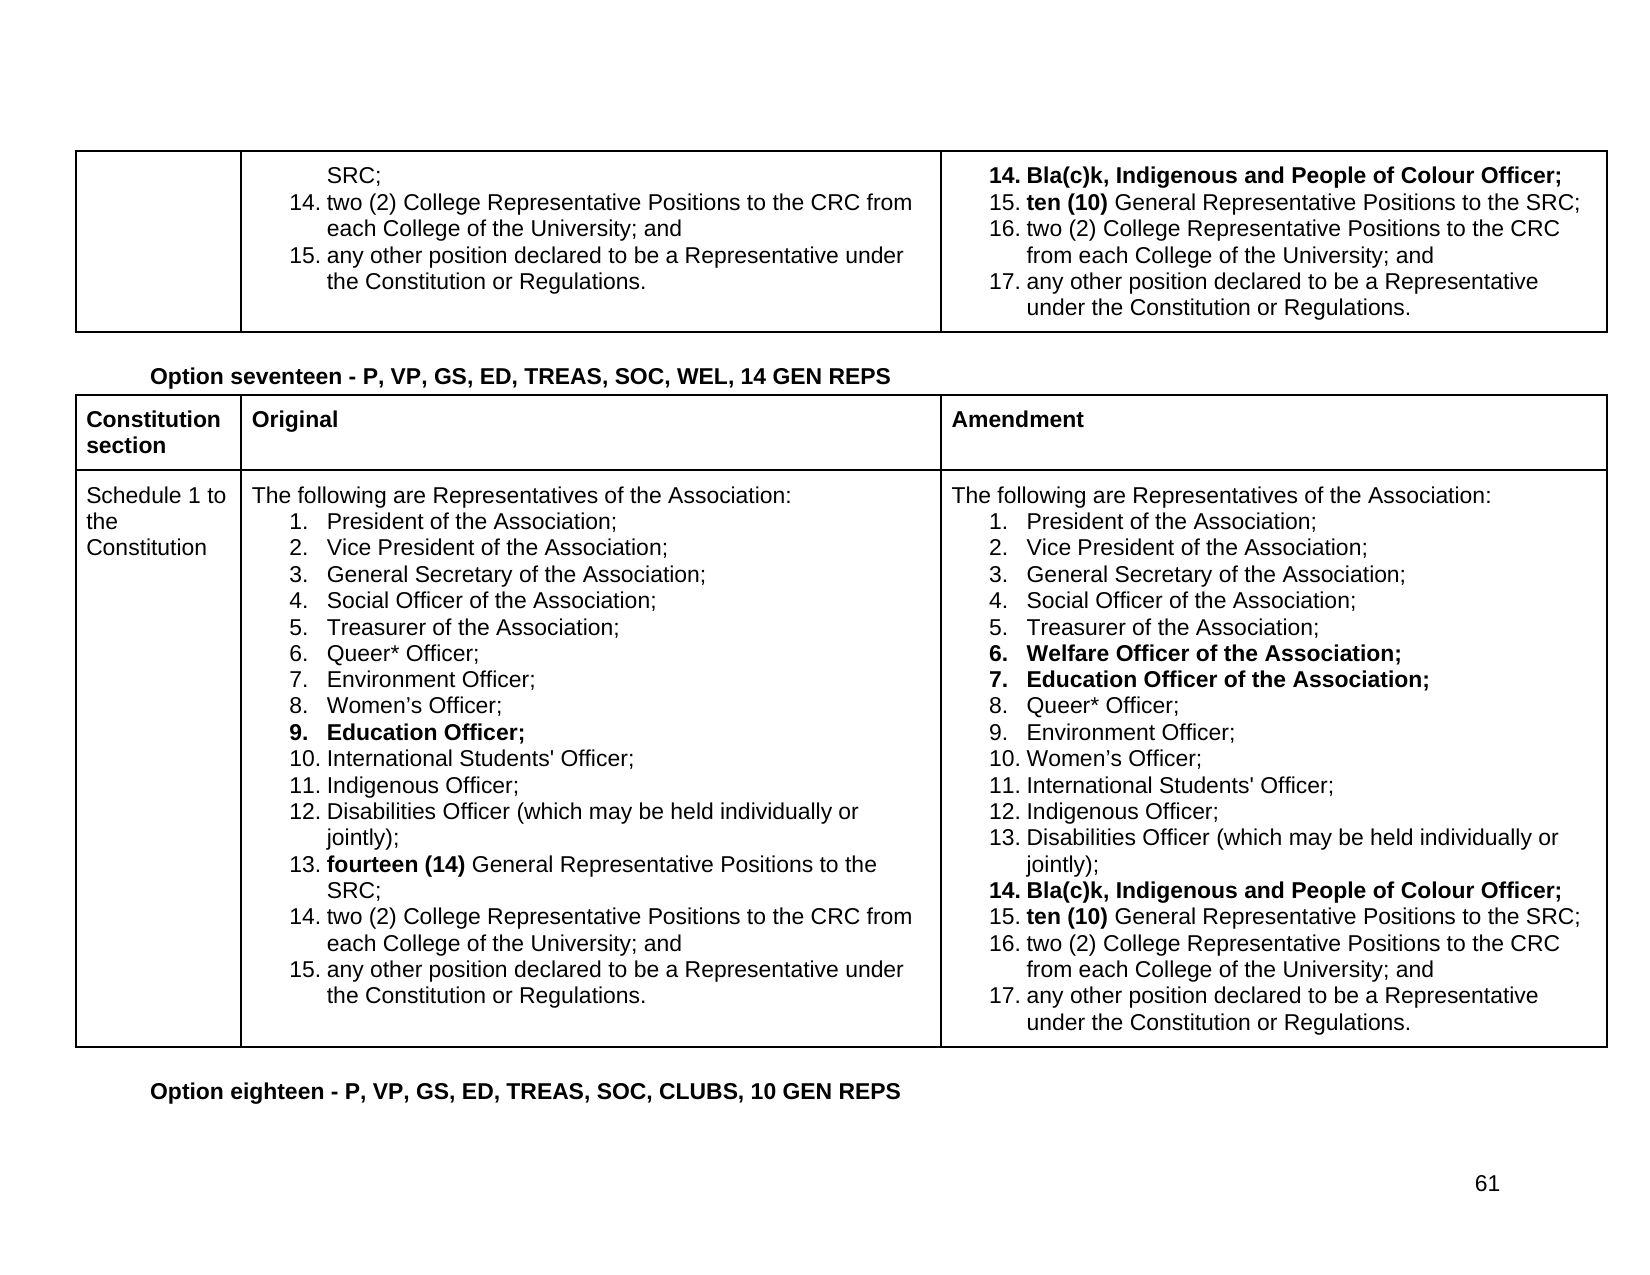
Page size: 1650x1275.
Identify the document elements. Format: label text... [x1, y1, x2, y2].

text Option eighteen - P, VP, GS, ED, TREAS, SOC, CLUBS, 10 GEN REPS [150, 1078, 1500, 1104]
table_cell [942, 152, 1606, 331]
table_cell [242, 471, 940, 1046]
table_cell Schedule 1 to the Constitution [77, 471, 240, 1046]
table_header Original [242, 396, 940, 469]
table_header Amendment [942, 396, 1606, 469]
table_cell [77, 152, 240, 331]
text Option seventeen - P, VP, GS, ED, TREAS, SOC, WEL, 14 GEN REPS [150, 363, 1500, 390]
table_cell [242, 152, 940, 331]
table_header Constitution section [77, 396, 240, 469]
